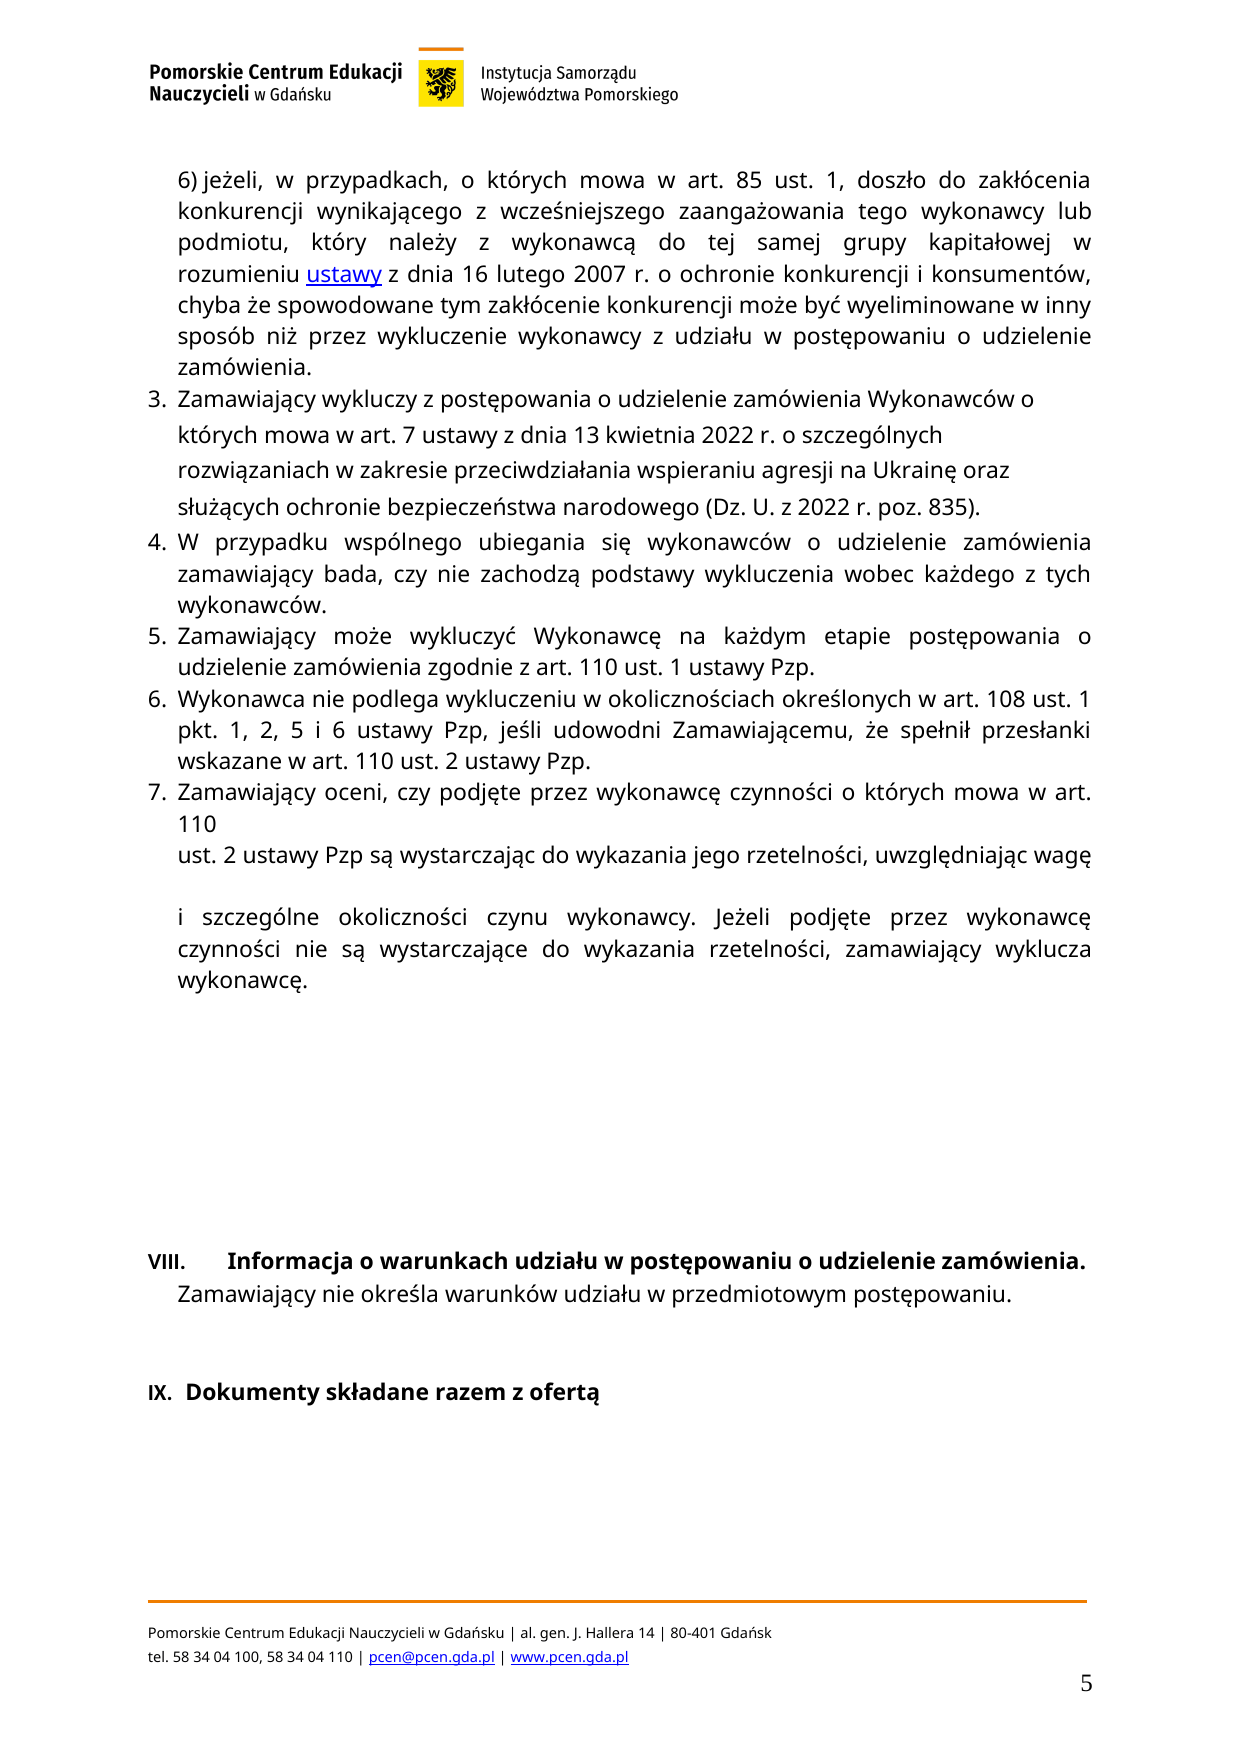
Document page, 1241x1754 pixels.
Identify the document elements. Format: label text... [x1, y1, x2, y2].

list Informacja o warunkach udziału w postępowaniu o udzielenie zamówienia. [148, 1245, 1093, 1276]
text Zamawiający nie określa warunków udziału w przedmiotowym postępowaniu. [177, 1278, 1093, 1309]
picture [147, 47, 679, 107]
list Zamawiający wykluczy z postępowania o udzielenie zamówienia Wykonawców o których mowa w art. 7 ustawy z dnia 13 kwietnia 2022 r. o szczególnych rozwiązaniach w zakresie przeciwdziałania wspieraniu agresji na Ukrainę oraz służących ochronie bezpieczeństwa narodowego (Dz. U. z 2022 r. poz. 835). [148, 383, 1093, 522]
list Dokumenty składane razem z ofertą [148, 1376, 1093, 1408]
list Wykonawca nie podlega wykluczeniu w okolicznościach określonych w art. 108 ust. 1 pkt. 1, 2, 5 i 6 ustawy Pzp, jeśli udowodni Zamawiającemu, że spełnił przesłanki wskazane w art. 110 ust. 2 ustawy Pzp. [148, 683, 1093, 776]
list Zamawiający oceni, czy podjęte przez wykonawcę czynności o których mowa w art. 110 ust. 2 ustawy Pzp są wystarczając do wykazania jego rzetelności, uwzględniając wagę i szczególne okoliczności czynu wykonawcy. Jeżeli podjęte przez wykonawcę czynności nie są wystarczające do wykazania rzetelności, zamawiający wyklucza wykonawcę. [148, 776, 1093, 995]
list 6) jeżeli, w przypadkach, o których mowa w art. 85 ust. 1, doszło do zakłócenia konkurencji wynikającego z wcześniejszego zaangażowania tego wykonawcy lub podmiotu, który należy z wykonawcą do tej samej grupy kapitałowej w rozumieniu ustawy z dnia 16 lutego 2007 r. o ochronie konkurencji i konsumentów, chyba że spowodowane tym zakłócenie konkurencji może być wyeliminowane w inny sposób niż przez wykluczenie wykonawcy z udziału w postępowaniu o udzielenie zamówienia. [177, 164, 1093, 383]
list W przypadku wspólnego ubiegania się wykonawców o udzielenie zamówienia zamawiający bada, czy nie zachodzą podstawy wykluczenia wobec każdego z tych wykonawców. [148, 526, 1093, 620]
list Zamawiający może wykluczyć Wykonawcę na każdym etapie postępowania o udzielenie zamówienia zgodnie z art. 110 ust. 1 ustawy Pzp. [148, 620, 1093, 683]
